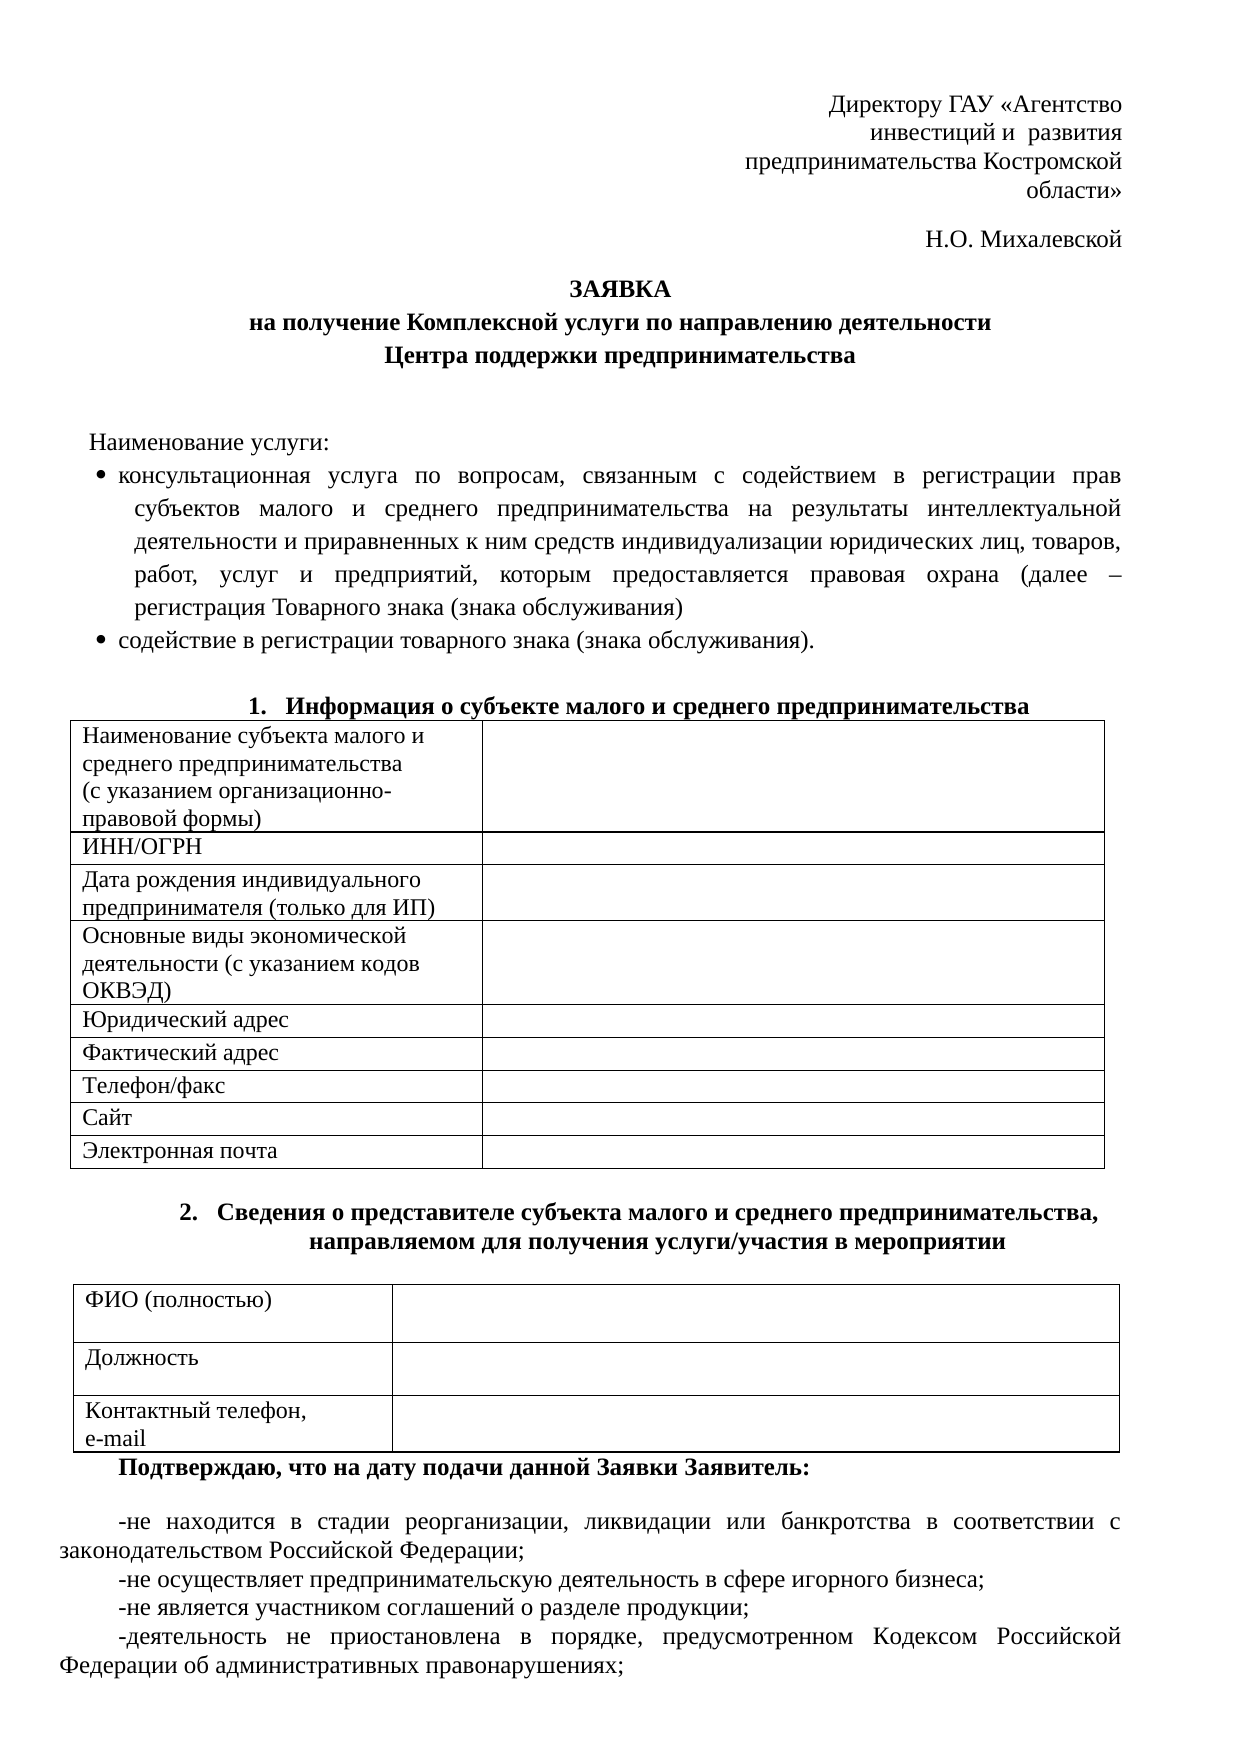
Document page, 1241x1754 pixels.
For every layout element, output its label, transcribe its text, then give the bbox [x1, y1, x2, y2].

table_cell Электронная почта [71, 1136, 482, 1168]
table_cell [393, 1396, 1119, 1451]
text -не находится в стадии реорганизации, ликвидации или банкротства в соответствии с законодательством Российской Федерации; [59, 1506, 1122, 1564]
table_header ФИО (полностью) [74, 1285, 392, 1342]
text -не осуществляет предпринимательскую деятельность в сфере игорного бизнеса; [59, 1564, 1122, 1592]
text на получение Комплексной услуги по направлению деятельности [118, 307, 1122, 336]
table_header [393, 1285, 1119, 1342]
table_cell [483, 1103, 1104, 1135]
table_cell Сайт [71, 1103, 482, 1135]
table_cell Контактный телефон, e-mail [74, 1396, 392, 1451]
text Директору ГАУ «Агентство инвестиций и развития предпринимательства Костромской области» [708, 89, 1122, 204]
list содействие в регистрации товарного знака (знака обслуживания). [97, 625, 1122, 654]
table_cell Фактический адрес [71, 1038, 482, 1069]
table_header [483, 721, 1104, 831]
table_cell [483, 921, 1104, 1004]
table_cell [483, 1038, 1104, 1069]
table_cell [483, 833, 1104, 864]
table_cell [483, 1136, 1104, 1168]
text ЗАЯВКА [118, 274, 1122, 303]
table_cell [483, 1071, 1104, 1102]
text -не является участником соглашений о разделе продукции; [59, 1592, 1122, 1621]
table_cell Должность [74, 1343, 392, 1395]
text Центра поддержки предпринимательства [118, 340, 1122, 369]
list Информация о субъекте малого и среднего предпринимательства [156, 691, 1122, 720]
table_cell Юридический адрес [71, 1005, 482, 1037]
table_cell Телефон/факс [71, 1071, 482, 1102]
list консультационная услуга по вопросам, связанным с содействием в регистрации прав субъектов малого и среднего предпринимательства на результаты интеллектуальной деятельности и приравненных к ним средств индивидуализации юридических лиц, товаров, работ, услуг и предприятий, которым предоставляется правовая охрана (далее – регистрация Товарного знака (знака обслуживания) [97, 460, 1122, 621]
text Наименование услуги: [74, 427, 1122, 456]
table_cell [483, 1005, 1104, 1037]
table_cell [483, 865, 1104, 920]
text Н.О. Михалевской [708, 224, 1122, 253]
text Подтверждаю, что на дату подачи данной Заявки Заявитель: [59, 1452, 1122, 1481]
table_header Наименование субъекта малого и среднего предпринимательства (с указанием организационно-правовой формы) [71, 721, 482, 831]
list Сведения о представителе субъекта малого и среднего предпринимательства, направляемом для получения услуги/участия в мероприятии [156, 1197, 1122, 1255]
table_cell ИНН/ОГРН [71, 833, 482, 864]
table_cell Основные виды экономической деятельности (с указанием кодов ОКВЭД) [71, 921, 482, 1004]
text -деятельность не приостановлена в порядке, предусмотренном Кодексом Российской Федерации об административных правонарушениях; [59, 1621, 1122, 1679]
table_cell [393, 1343, 1119, 1395]
table_cell Дата рождения индивидуального предпринимателя (только для ИП) [71, 865, 482, 920]
